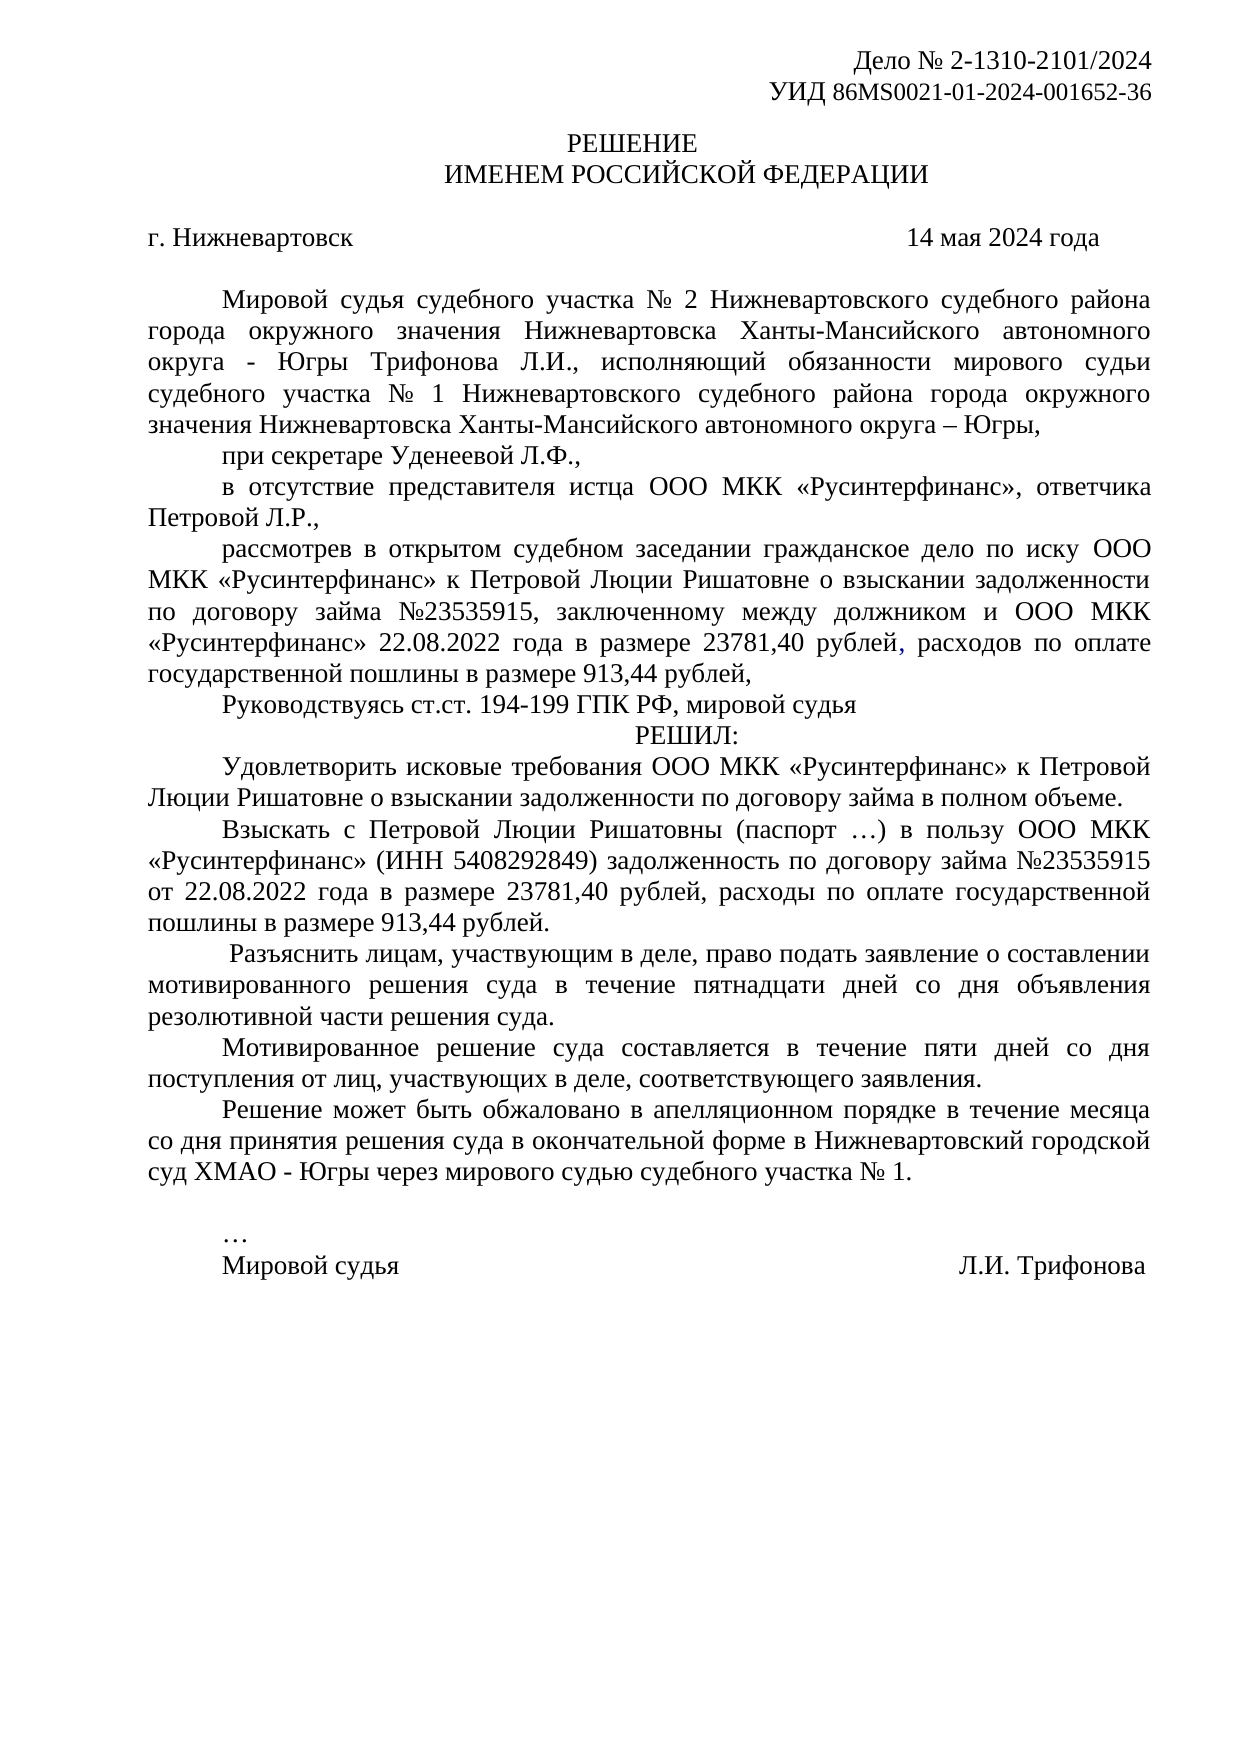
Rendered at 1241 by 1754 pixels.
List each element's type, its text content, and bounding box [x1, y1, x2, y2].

text РЕШИЛ: [148, 719, 1152, 750]
text г. Нижневартовск 14 мая 2024 года [148, 221, 1152, 252]
text РЕШЕНИЕ [148, 127, 1152, 159]
text Руководствуясь ст.ст. 194-199 ГПК РФ, мировой судья [148, 688, 1152, 719]
text ИМЕНЕМ РОССИЙСКОЙ ФЕДЕРАЦИИ [148, 159, 1152, 190]
text в отсутствие представителя истца ООО МКК «Русинтерфинанс», ответчика Петровой Л.Р., [148, 470, 1152, 532]
text Мировой судья Л.И. Трифонова [148, 1249, 1152, 1280]
text Мировой судья судебного участка № 2 Нижневартовского судебного района города окружного значения Нижневартовска Ханты-Мансийского автономного округа - Югры Трифонова Л.И., исполняющий обязанности мирового судьи судебного участка № 1 Нижневартовского судебного района города окружного значения Нижневартовска Ханты-Мансийского автономного округа – Югры, [148, 283, 1152, 439]
text Разъяснить лицам, участвующим в деле, право подать заявление о составлении мотивированного решения суда в течение пятнадцати дней со дня объявления резолютивной части решения суда. [148, 937, 1152, 1031]
text Решение может быть обжаловано в апелляционном порядке в течение месяца со дня принятия решения суда в окончательной форме в Нижневартовский городской суд ХМАО - Югры через мирового судью судебного участка № 1. [148, 1093, 1152, 1186]
text Взыскать с Петровой Люции Ришатовны (паспорт …) в пользу ООО МКК «Русинтерфинанс» (ИНН 5408292849) задолженность по договору займа №23535915 от 22.08.2022 года в размере 23781,40 рублей, расходы по оплате государственной пошлины в размере 913,44 рублей. [148, 813, 1152, 937]
text УИД 86MS0021-01-2024-001652-36 [148, 76, 1152, 107]
text … [148, 1218, 1152, 1249]
text при секретаре Уденеевой Л.Ф., [148, 439, 1152, 470]
text Дело № 2-1310-2101/2024 [148, 44, 1152, 76]
text рассмотрев в открытом судебном заседании гражданское дело по иску ООО МКК «Русинтерфинанс» к Петровой Люции Ришатовне о взыскании задолженности по договору займа №23535915, заключенному между должником и ООО МКК «Русинтерфинанс» 22.08.2022 года в размере 23781,40 рублей, расходов по оплате государственной пошлины в размере 913,44 рублей, [148, 532, 1152, 688]
text Удовлетворить исковые требования ООО МКК «Русинтерфинанс» к Петровой Люции Ришатовне о взыскании задолженности по договору займа в полном объеме. [148, 750, 1152, 813]
text Мотивированное решение суда составляется в течение пяти дней со дня поступления от лиц, участвующих в деле, соответствующего заявления. [148, 1031, 1152, 1093]
